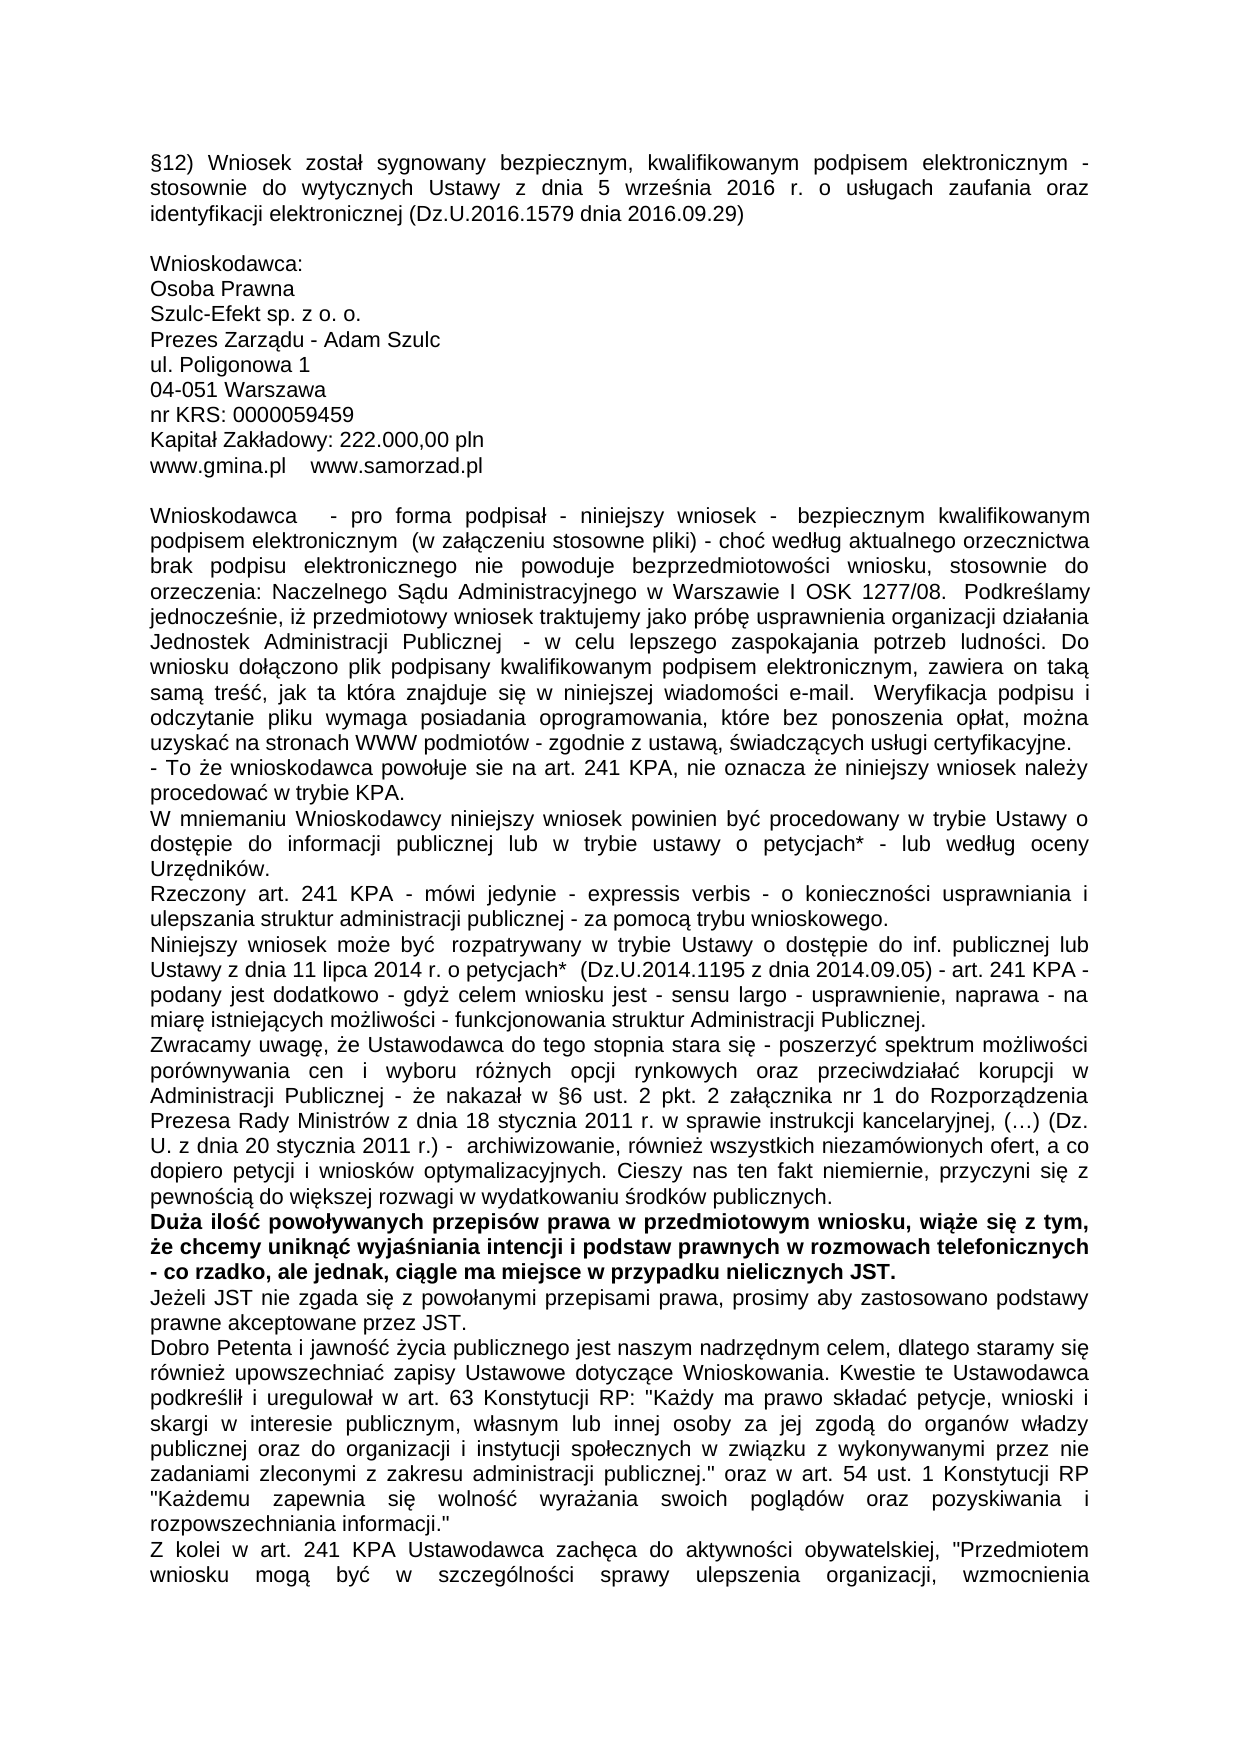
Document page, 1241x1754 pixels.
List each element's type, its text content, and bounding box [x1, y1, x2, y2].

text Zwracamy uwagę, że Ustawodawca do tego stopnia stara się - poszerzyć spektrum możliwości porównywania cen i wyboru różnych opcji rynkowych oraz przeciwdziałać korupcji w Administracji Publicznej - że nakazał w §6 ust. 2 pkt. 2 załącznika nr 1 do Rozporządzenia Prezesa Rady Ministrów z dnia 18 stycznia 2011 r. w sprawie instrukcji kancelaryjnej, (…) (Dz. U. z dnia 20 stycznia 2011 r.) - archiwizowanie, również wszystkich niezamówionych ofert, a co dopiero petycji i wniosków optymalizacyjnych. Cieszy nas ten fakt niemiernie, przyczyni się z pewnością do większej rozwagi w wydatkowaniu środków publicznych. [150, 1032, 1090, 1209]
text Wnioskodawca - pro forma podpisał - niniejszy wniosek - bezpiecznym kwalifikowanym podpisem elektronicznym (w załączeniu stosowne pliki) - choć według aktualnego orzecznictwa brak podpisu elektronicznego nie powoduje bezprzedmiotowości wniosku, stosownie do orzeczenia: Naczelnego Sądu Administracyjnego w Warszawie I OSK 1277/08. Podkreślamy jednocześnie, iż przedmiotowy wniosek traktujemy jako próbę usprawnienia organizacji działania Jednostek Administracji Publicznej - w celu lepszego zaspokajania potrzeb ludności. Do wniosku dołączono plik podpisany kwalifikowanym podpisem elektronicznym, zawiera on taką samą treść, jak ta która znajduje się w niniejszej wiadomości e-mail. Weryfikacja podpisu i odczytanie pliku wymaga posiadania oprogramowania, które bez ponoszenia opłat, można uzyskać na stronach WWW podmiotów - zgodnie z ustawą, świadczących usługi certyfikacyjne. [150, 503, 1090, 755]
text nr KRS: 0000059459 [150, 402, 1090, 427]
text §12) Wniosek został sygnowany bezpiecznym, kwalifikowanym podpisem elektronicznym - stosownie do wytycznych Ustawy z dnia 5 września 2016 r. o usługach zaufania oraz identyfikacji elektronicznej (Dz.U.2016.1579 dnia 2016.09.29) [150, 150, 1090, 226]
text Prezes Zarządu - Adam Szulc [150, 326, 1090, 352]
text 04-051 Warszawa [150, 377, 1090, 402]
text Dobro Petenta i jawność życia publicznego jest naszym nadrzędnym celem, dlatego staramy się również upowszechniać zapisy Ustawowe dotyczące Wnioskowania. Kwestie te Ustawodawca podkreślił i uregulował w art. 63 Konstytucji RP: "Każdy ma prawo składać petycje, wnioski i skargi w interesie publicznym, własnym lub innej osoby za jej zgodą do organów władzy publicznej oraz do organizacji i instytucji społecznych w związku z wykonywanymi przez nie zadaniami zleconymi z zakresu administracji publicznej." oraz w art. 54 ust. 1 Konstytucji RP "Każdemu zapewnia się wolność wyrażania swoich poglądów oraz pozyskiwania i rozpowszechniania informacji." [150, 1335, 1090, 1536]
text www.gmina.pl www.samorzad.pl [150, 452, 1090, 478]
text W mniemaniu Wnioskodawcy niniejszy wniosek powinien być procedowany w trybie Ustawy o dostępie do informacji publicznej lub w trybie ustawy o petycjach* - lub według oceny Urzędników. [150, 805, 1090, 881]
text Niniejszy wniosek może być rozpatrywany w trybie Ustawy o dostępie do inf. publicznej lub Ustawy z dnia 11 lipca 2014 r. o petycjach* (Dz.U.2014.1195 z dnia 2014.09.05) - art. 241 KPA - podany jest dodatkowo - gdyż celem wniosku jest - sensu largo - usprawnienie, naprawa - na miarę istniejących możliwości - funkcjonowania struktur Administracji Publicznej. [150, 931, 1090, 1032]
text Duża ilość powoływanych przepisów prawa w przedmiotowym wniosku, wiąże się z tym, że chcemy uniknąć wyjaśniania intencji i podstaw prawnych w rozmowach telefonicznych - co rzadko, ale jednak, ciągle ma miejsce w przypadku nielicznych JST. [150, 1209, 1090, 1284]
text Wnioskodawca: [150, 251, 1090, 276]
text - To że wnioskodawca powołuje sie na art. 241 KPA, nie oznacza że niniejszy wniosek należy procedować w trybie KPA. [150, 755, 1090, 805]
text Jeżeli JST nie zgada się z powołanymi przepisami prawa, prosimy aby zastosowano podstawy prawne akceptowane przez JST. [150, 1284, 1090, 1335]
text Rzeczony art. 241 KPA - mówi jedynie - expressis verbis - o konieczności usprawniania i ulepszania struktur administracji publicznej - za pomocą trybu wnioskowego. [150, 881, 1090, 931]
text Kapitał Zakładowy: 222.000,00 pln [150, 427, 1090, 452]
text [150, 1536, 1090, 1587]
text Szulc-Efekt sp. z o. o. [150, 301, 1090, 326]
text Osoba Prawna [150, 276, 1090, 301]
text ul. Poligonowa 1 [150, 352, 1090, 377]
